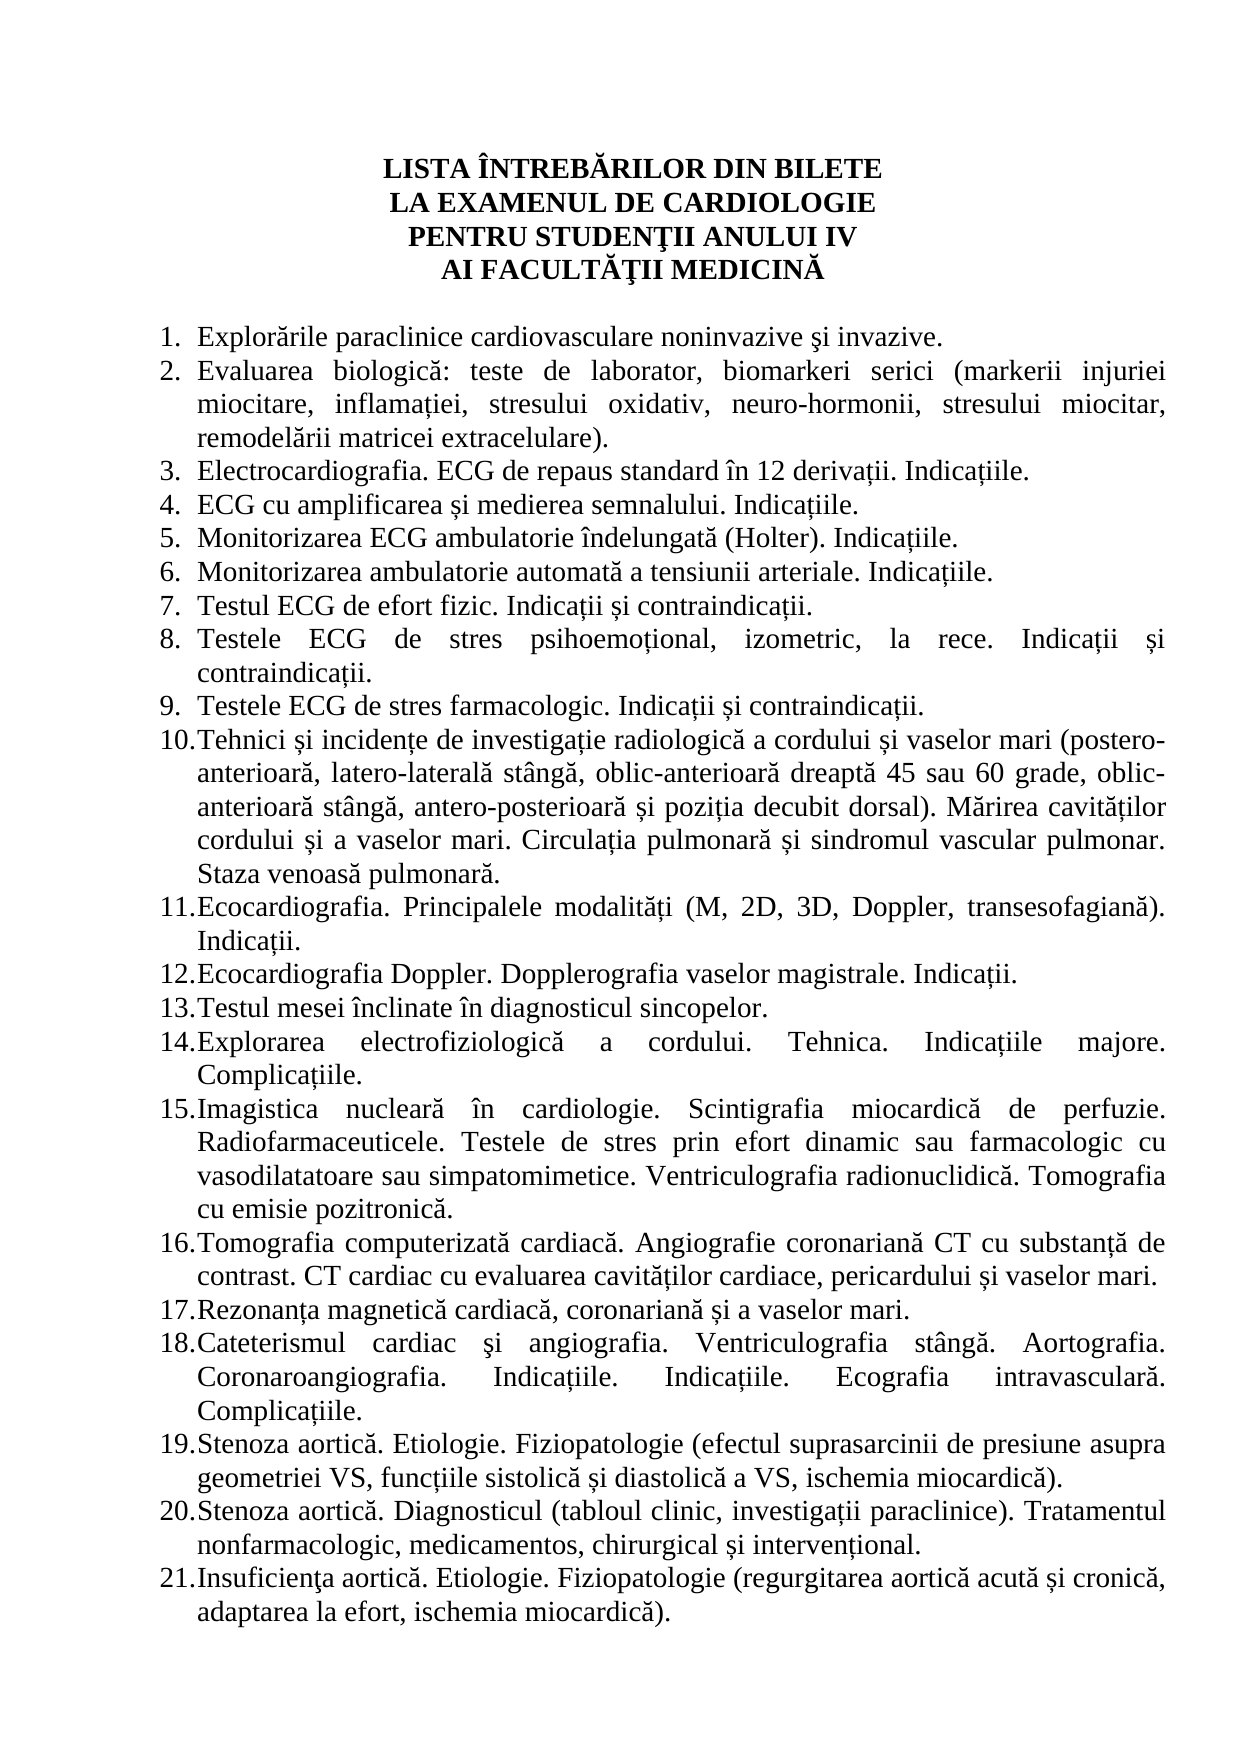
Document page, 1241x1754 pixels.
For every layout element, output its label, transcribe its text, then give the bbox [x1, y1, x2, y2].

list Stenoza aortică. Diagnosticul (tabloul clinic, investigații paraclinice). Tratamentul nonfarmacologic, medicamentos, chirurgical și intervențional. [159, 1493, 1167, 1560]
list Monitorizarea ECG ambulatorie îndelungată (Holter). Indicațiile. [159, 521, 1167, 554]
list Tehnici și incidențe de investigație radiologică a cordului și vaselor mari (postero-anterioară, latero-laterală stângă, oblic-anterioară dreaptă 45 sau 60 grade, oblic-anterioară stângă, antero-posterioară și poziția decubit dorsal). Mărirea cavităților cordului și a vaselor mari. Circulația pulmonară și sindromul vascular pulmonar. Staza venoasă pulmonară. [159, 722, 1167, 889]
list Explorările paraclinice cardiovasculare noninvazive şi invazive. [159, 319, 1167, 353]
list Ecocardiografia. Principalele modalități (M, 2D, 3D, Doppler, transesofagiană). Indicații. [159, 889, 1167, 957]
text PENTRU STUDENŢII ANULUI IV [84, 219, 1181, 252]
list Electrocardiografia. ECG de repaus standard în 12 derivații. Indicațiile. [159, 453, 1167, 487]
list Insuficienţa aortică. Etiologie. Fiziopatologie (regurgitarea aortică acută și cronică, adaptarea la efort, ischemia miocardică). [159, 1560, 1167, 1627]
list Stenoza aortică. Etiologie. Fiziopatologie (efectul suprasarcinii de presiune asupra geometriei VS, funcțiile sistolică și diastolică a VS, ischemia miocardică). [159, 1426, 1167, 1493]
list Testul ECG de efort fizic. Indicații și contraindicații. [159, 588, 1167, 621]
list Rezonanța magnetică cardiacă, coronariană și a vaselor mari. [159, 1292, 1167, 1326]
list Explorarea electrofiziologică a cordului. Tehnica. Indicațiile majore. Complicațiile. [159, 1024, 1167, 1091]
list Imagistica nucleară în cardiologie. Scintigrafia miocardică de perfuzie. Radiofarmaceuticele. Testele de stres prin efort dinamic sau farmacologic cu vasodilatatoare sau simpatomimetice. Ventriculografia radionuclidică. Tomografia cu emisie pozitronică. [159, 1091, 1167, 1225]
list Monitorizarea ambulatorie automată a tensiunii arteriale. Indicațiile. [159, 554, 1167, 588]
list Cateterismul cardiac şi angiografia. Ventriculografia stângă. Aortografia. Coronaroangiografia. Indicațiile. Indicațiile. Ecografia intravasculară. Complicațiile. [159, 1326, 1167, 1426]
list Ecocardiografia Doppler. Dopplerografia vaselor magistrale. Indicații. [159, 957, 1167, 990]
list Testul mesei înclinate în diagnosticul sincopelor. [159, 990, 1167, 1024]
list Evaluarea biologică: teste de laborator, biomarkeri serici (markerii injuriei miocitare, inflamației, stresului oxidativ, neuro-hormonii, stresului miocitar, remodelării matricei extracelulare). [159, 353, 1167, 453]
list Testele ECG de stres farmacologic. Indicații și contraindicații. [159, 688, 1167, 722]
text LA EXAMENUL DE CARDIOLOGIE [84, 185, 1181, 219]
text AI FACULTĂŢII MEDICINĂ [84, 252, 1181, 286]
text LISTA ÎNTREBĂRILOR DIN BILETE [84, 152, 1181, 185]
list Tomografia computerizată cardiacă. Angiografie coronariană CT cu substanță de contrast. CT cardiac cu evaluarea cavităților cardiace, pericardului și vaselor mari. [159, 1225, 1167, 1292]
list ECG cu amplificarea și medierea semnalului. Indicațiile. [159, 487, 1167, 521]
list Testele ECG de stres psihoemoțional, izometric, la rece. Indicații și contraindicații. [159, 621, 1167, 688]
